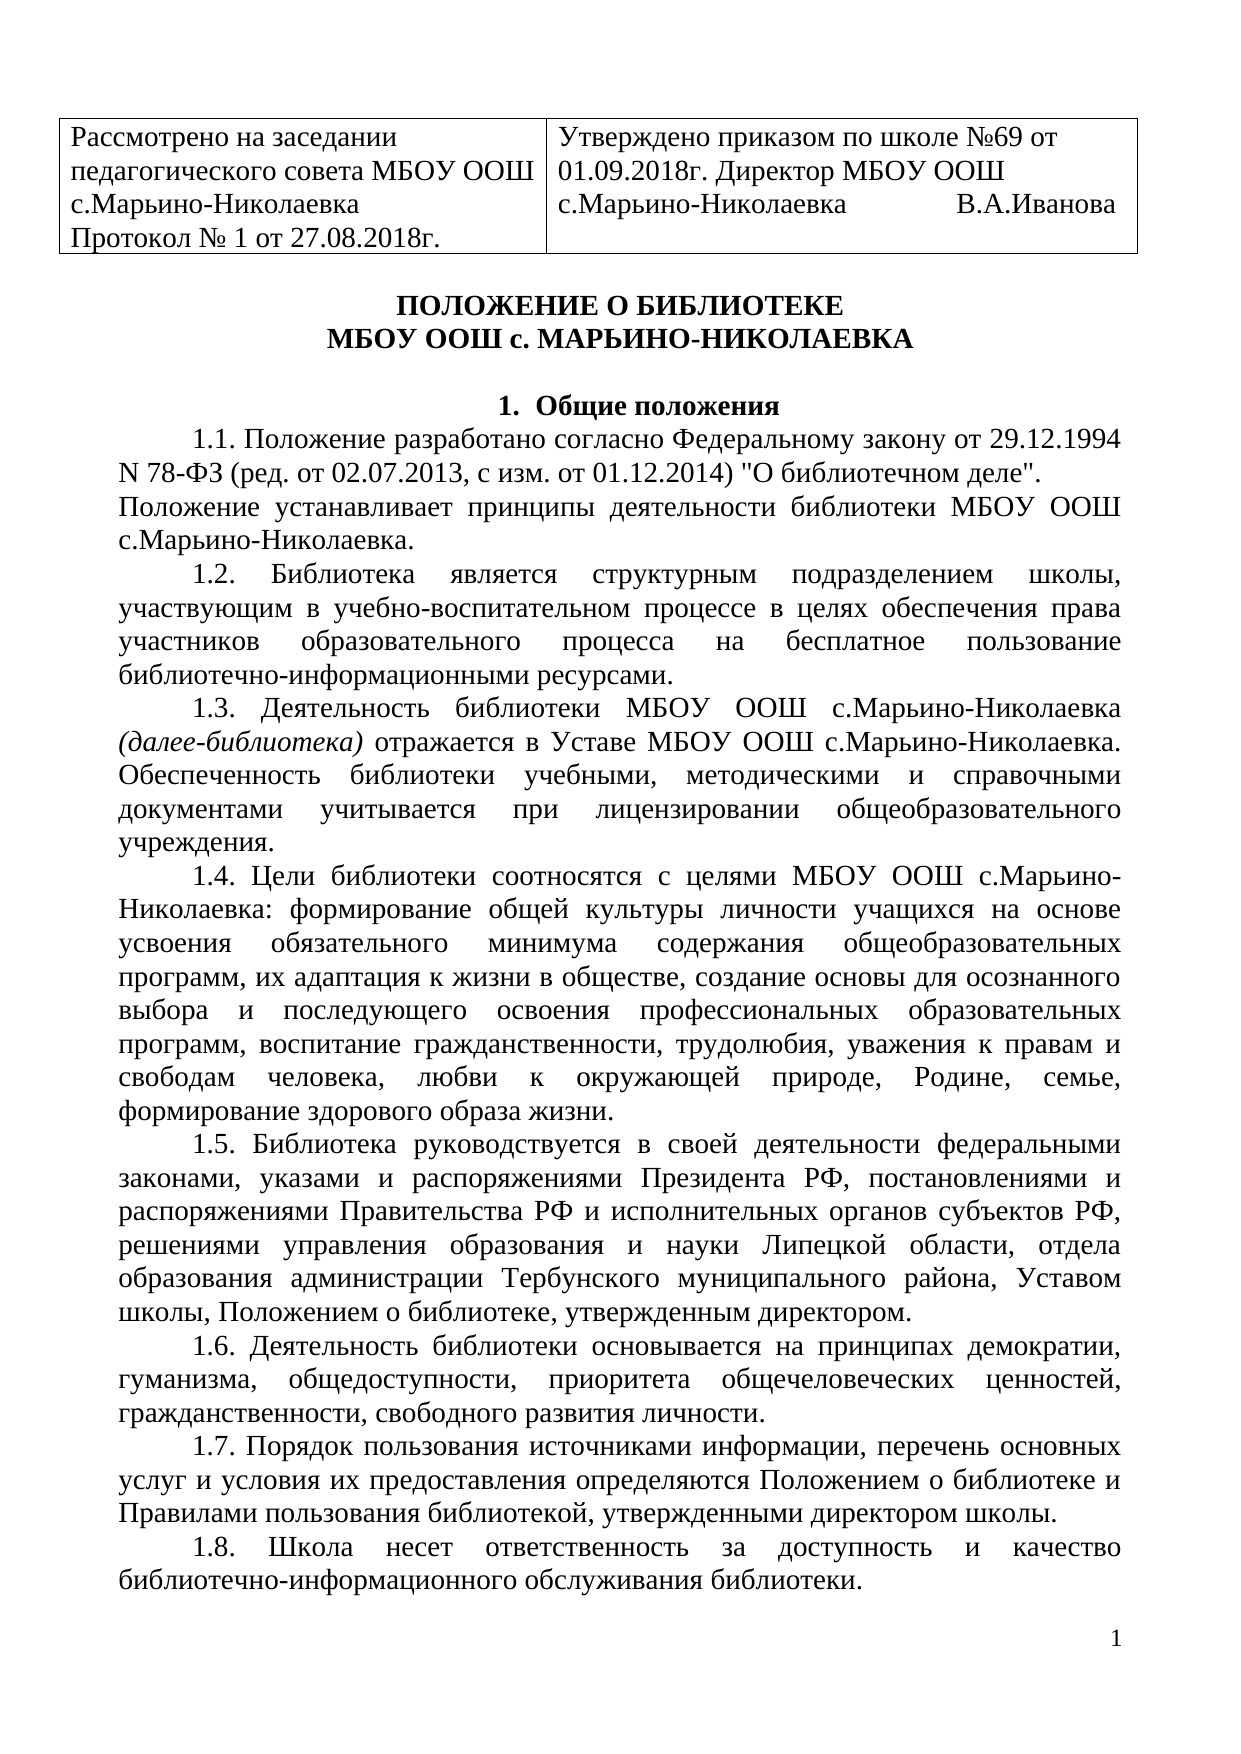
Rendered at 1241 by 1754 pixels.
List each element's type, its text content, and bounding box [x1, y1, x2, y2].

text 1.8. Школа несет ответственность за доступность и качество библиотечно-информационного обслуживания библиотеки. [118, 1529, 1122, 1596]
text 1.3. Деятельность библиотеки МБОУ ООШ с.Марьино-Николаевка (далее-библиотека) отражается в Уставе МБОУ ООШ с.Марьино-Николаевка. Обеспеченность библиотеки учебными, методическими и справочными документами учитывается при лицензировании общеобразовательного учреждения. [118, 690, 1122, 858]
text 1.6. Деятельность библиотеки основывается на принципах демократии, гуманизма, общедоступности, приоритета общечеловеческих ценностей, гражданственности, свободного развития личности. [118, 1328, 1122, 1428]
text 1.2. Библиотека является структурным подразделением школы, участвующим в учебно-воспитательном процессе в целях обеспечения права участников образовательного процесса на бесплатное пользование библиотечно-информационными ресурсами. [118, 556, 1122, 690]
list Общие положения [156, 388, 1122, 422]
text 1.1. Положение разработано согласно Федеральному закону от 29.12.1994 N 78-ФЗ (ред. от 02.07.2013, с изм. от 01.12.2014) "О библиотечном деле". [118, 422, 1122, 489]
table_header Утверждено приказом по школе №69 от 01.09.2018г. Директор МБОУ ООШ с.Марьино-Николаевка В.А.Иванова [547, 119, 1137, 253]
table_header Рассмотрено на заседании педагогического совета МБОУ ООШ с.Марьино-Николаевка Протокол № 1 от 27.08.2018г. [60, 119, 546, 253]
text МБОУ ООШ с. МАРЬИНО-НИКОЛАЕВКА [118, 321, 1122, 355]
text 1.4. Цели библиотеки соотносятся с целями МБОУ ООШ с.Марьино-Николаевка: формирование общей культуры личности учащихся на основе усвоения обязательного минимума содержания общеобразовательных программ, их адаптация к жизни в обществе, создание основы для осознанного выбора и последующего освоения профессиональных образовательных программ, воспитание гражданственности, трудолюбия, уважения к правам и свободам человека, любви к окружающей природе, Родине, семье, формирование здорового образа жизни. [118, 858, 1122, 1126]
text Положение устанавливает принципы деятельности библиотеки МБОУ ООШ с.Марьино-Николаевка. [118, 489, 1122, 556]
text 1.7. Порядок пользования источниками информации, перечень основных услуг и условия их предоставления определяются Положением о библиотеке и Правилами пользования библиотекой, утвержденными директором школы. [118, 1428, 1122, 1529]
text 1.5. Библиотека руководствуется в своей деятельности федеральными законами, указами и распоряжениями Президента РФ, постановлениями и распоряжениями Правительства РФ и исполнительных органов субъектов РФ, решениями управления образования и науки Липецкой области, отдела образования администрации Тербунского муниципального района, Уставом школы, Положением о библиотеке, утвержденным директором. [118, 1126, 1122, 1328]
text ПОЛОЖЕНИЕ О БИБЛИОТЕКЕ [118, 288, 1122, 321]
